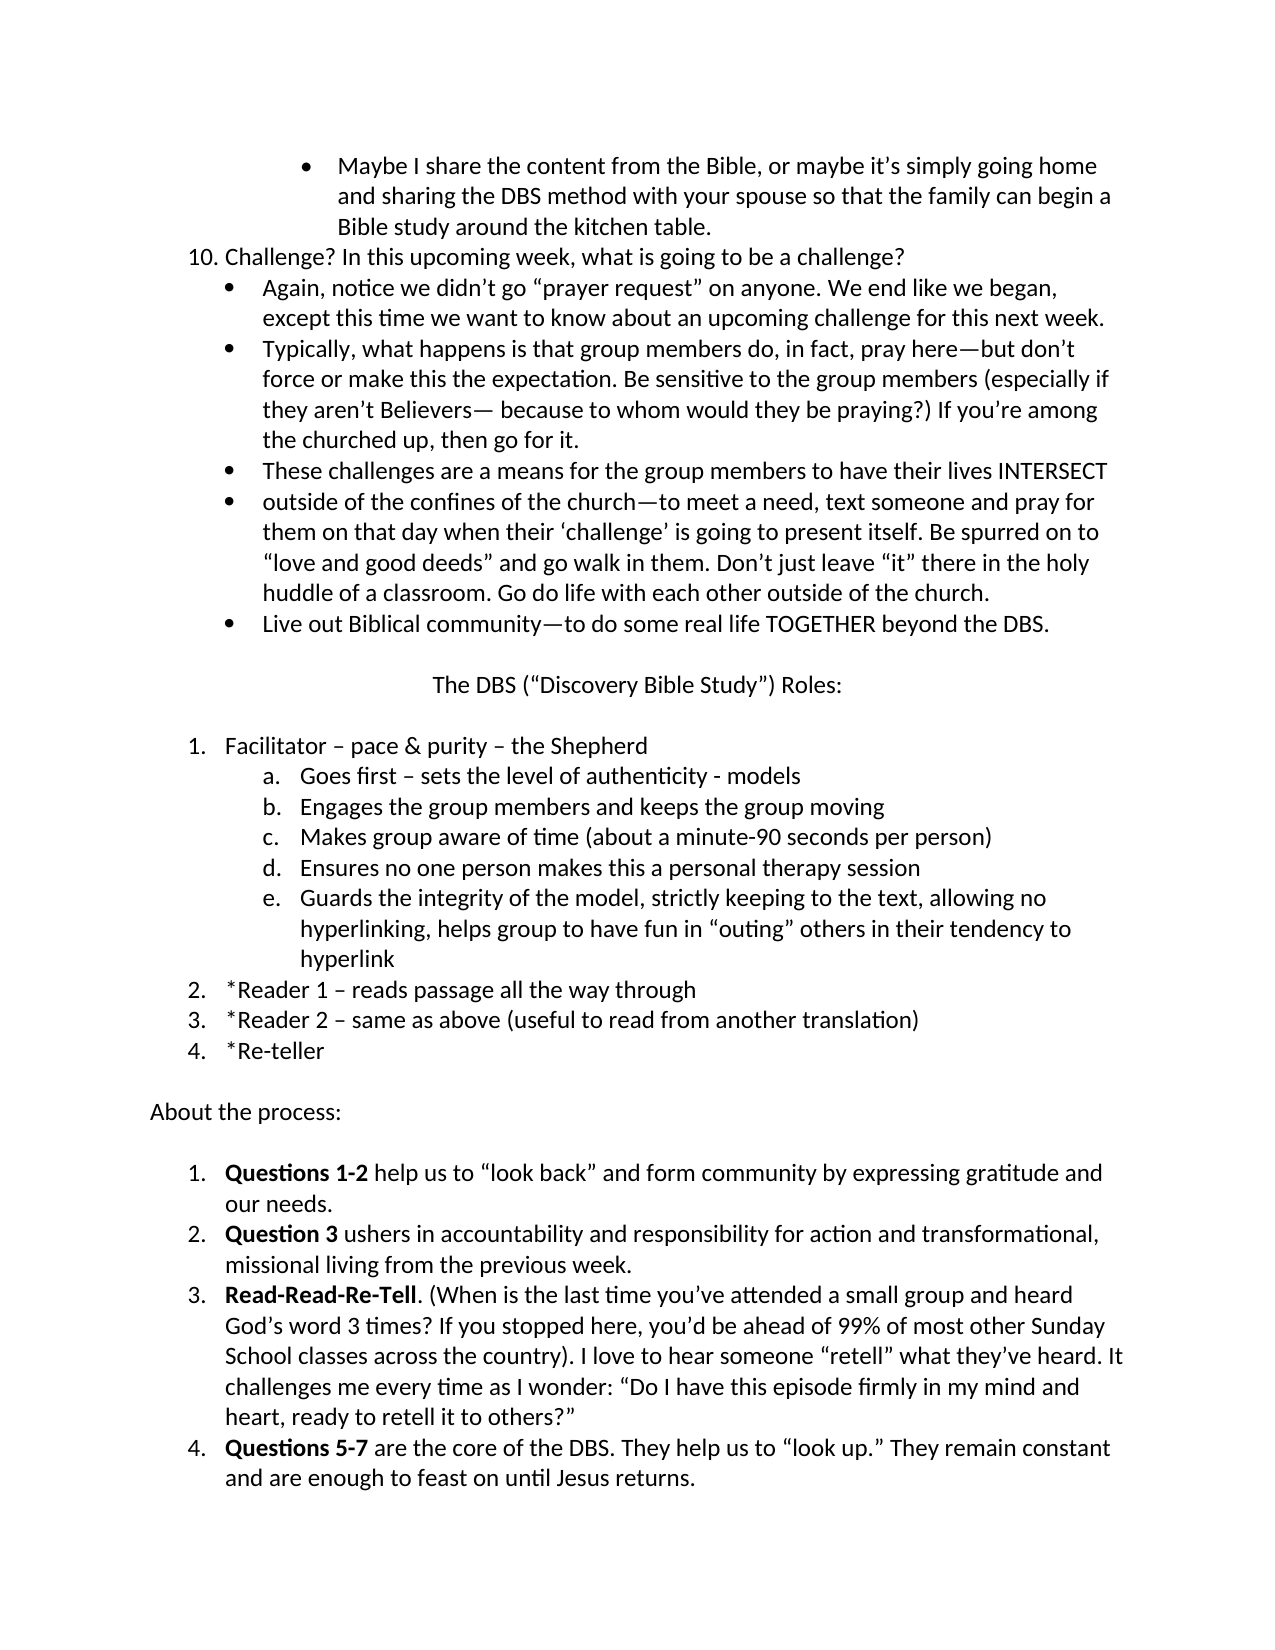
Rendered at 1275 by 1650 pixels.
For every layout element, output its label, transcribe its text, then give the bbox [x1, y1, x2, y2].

list *Reader 2 – same as above (useful to read from another translation) [187, 1004, 1125, 1035]
list Makes group aware of time (about a minute-90 seconds per person) [262, 821, 1125, 852]
list Engages the group members and keeps the group moving [262, 791, 1125, 821]
list Live out Biblical community—to do some real life TOGETHER beyond the DBS. [225, 608, 1125, 638]
list Ensures no one person makes this a personal therapy session [262, 852, 1125, 882]
list Again, notice we didn’t go “prayer request” on anyone. We end like we began, except this time we want to know about an upcoming challenge for this next week. [225, 272, 1125, 333]
list *Reader 1 – reads passage all the way through [187, 974, 1125, 1004]
text About the process: [150, 1096, 1125, 1127]
list Guards the integrity of the model, strictly keeping to the text, allowing no hyperlinking, helps group to have fun in “outing” others in their tendency to hyperlink [262, 882, 1125, 974]
list Goes first – sets the level of authenticity - models [262, 760, 1125, 791]
text The DBS (“Discovery Bible Study”) Roles: [150, 669, 1125, 699]
list Read-Read-Re-Tell. (When is the last time you’ve attended a small group and heard God’s word 3 times? If you stopped here, you’d be ahead of 99% of most other Sunday School classes across the country). I love to hear someone “retell” what they’ve heard. It challenges me every time as I wonder: “Do I have this episode firmly in my mind and heart, ready to retell it to others?” [187, 1279, 1125, 1432]
list Questions 1-2 help us to “look back” and form community by expressing gratitude and our needs. [187, 1157, 1125, 1218]
list Challenge? In this upcoming week, what is going to be a challenge? [187, 242, 1125, 272]
list outside of the confines of the church—to meet a need, text someone and pray for them on that day when their ‘challenge’ is going to present itself. Be spurred on to “love and good deeds” and go walk in them. Don’t just leave “it” there in the holy huddle of a classroom. Go do life with each other outside of the church. [225, 486, 1125, 608]
list Typically, what happens is that group members do, in fact, pray here—but don’t force or make this the expectation. Be sensitive to the group members (especially if they aren’t Believers— because to whom would they be praying?) If you’re among the churched up, then go for it. [225, 333, 1125, 455]
list Questions 5-7 are the core of the DBS. They help us to “look up.” They remain constant and are enough to feast on until Jesus returns. [187, 1432, 1125, 1493]
list These challenges are a means for the group members to have their lives INTERSECT [225, 455, 1125, 486]
list *Re-teller [187, 1035, 1125, 1066]
list Maybe I share the content from the Bible, or maybe it’s simply going home and sharing the DBS method with your spouse so that the family can begin a Bible study around the kitchen table. [300, 150, 1125, 242]
list Question 3 ushers in accountability and responsibility for action and transformational, missional living from the previous week. [187, 1218, 1125, 1279]
list Facilitator – pace & purity – the Shepherd [187, 730, 1125, 760]
